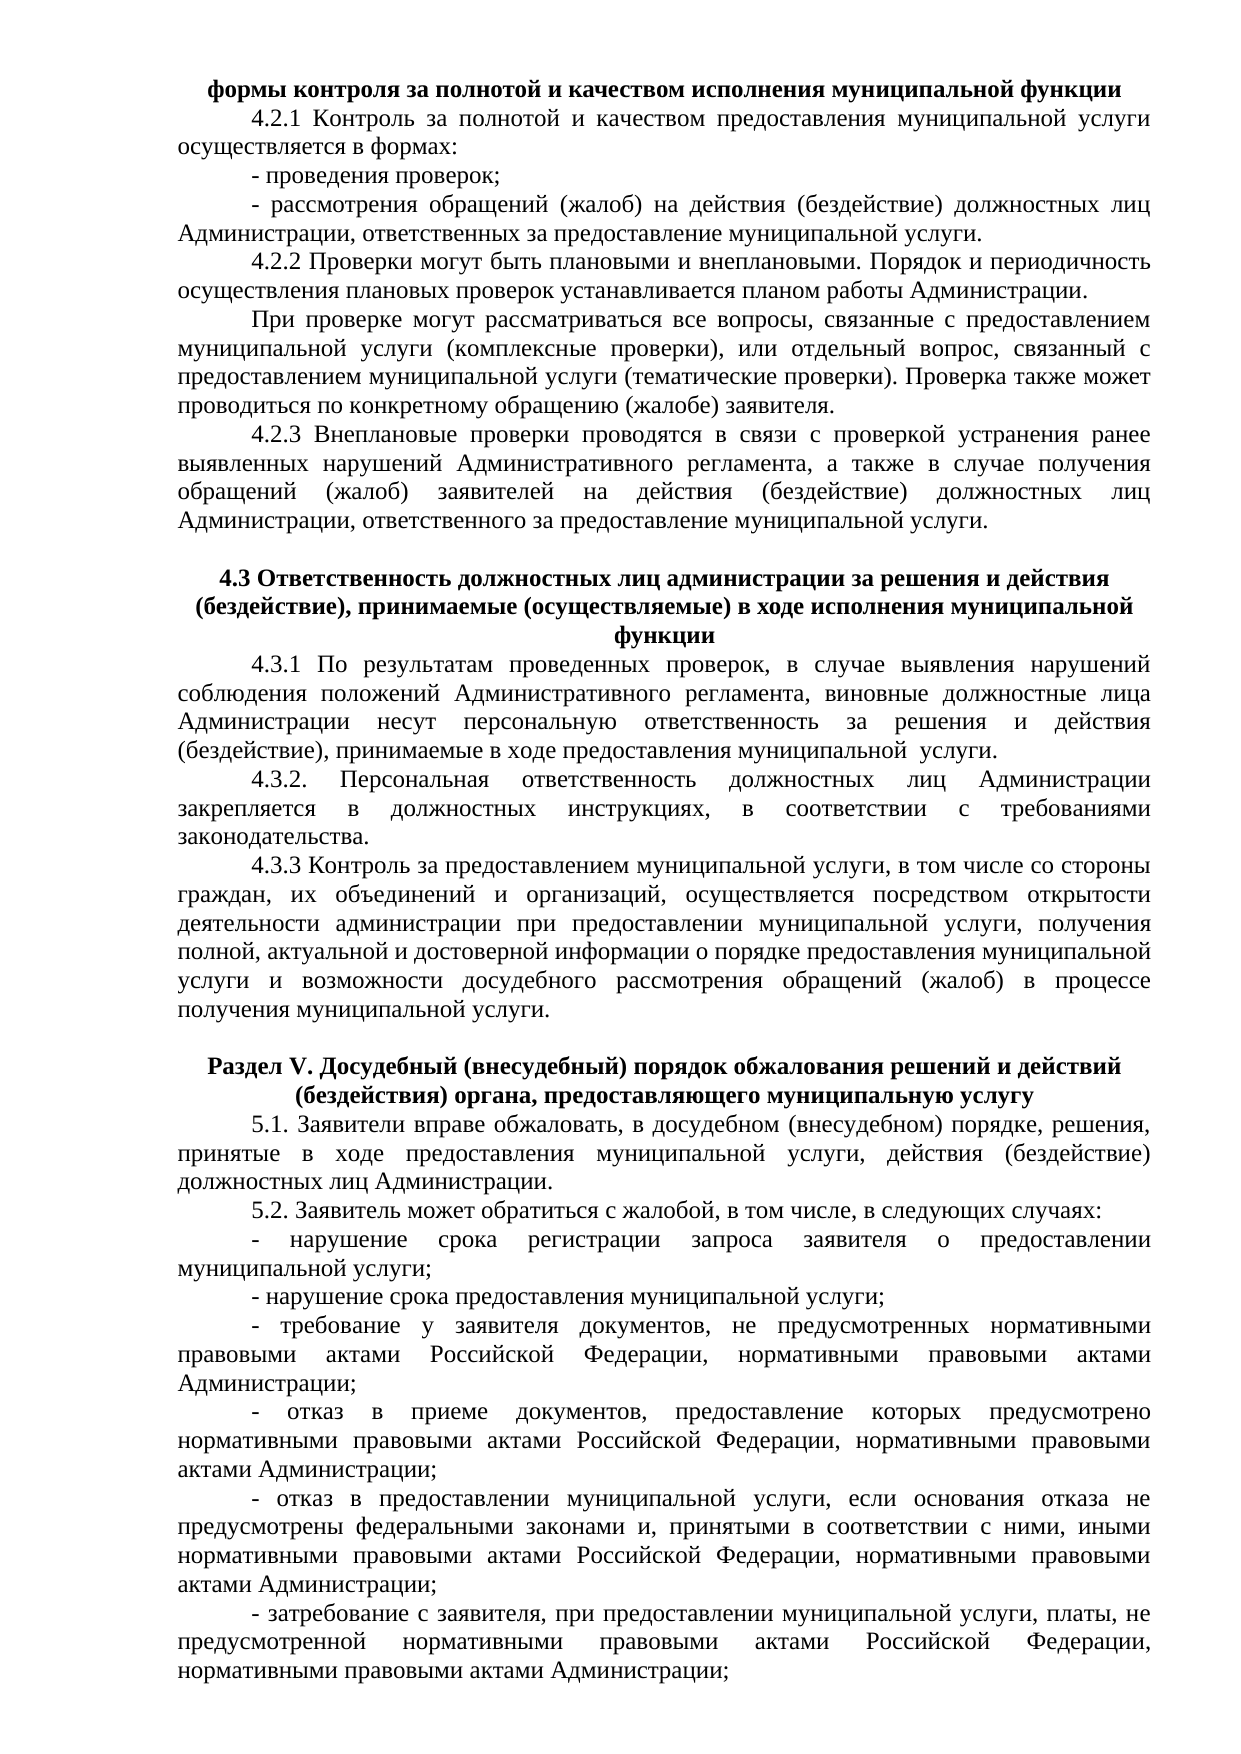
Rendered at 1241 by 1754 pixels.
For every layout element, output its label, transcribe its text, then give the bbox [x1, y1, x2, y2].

text - требование у заявителя документов, не предусмотренных нормативными правовыми актами Российской Федерации, нормативными правовыми актами Администрации; [177, 1310, 1152, 1396]
title 4.3.2. Персональная ответственность должностных лиц Администрации закрепляется в должностных инструкциях, в соответствии с требованиями законодательства. [177, 764, 1152, 850]
title 4.2.2 Проверки могут быть плановыми и внеплановыми. Порядок и периодичность осуществления плановых проверок устанавливается планом работы Администрации. [177, 246, 1152, 304]
text 4.3 Ответственность должностных лиц администрации за решения и действия (бездействие), принимаемые (осуществляемые) в ходе исполнения муниципальной функции [177, 563, 1152, 649]
title 4.3.1 По результатам проведенных проверок, в случае выявления нарушений соблюдения положений Административного регламента, виновные должностные лица Администрации несут персональную ответственность за решения и действия (бездействие), принимаемые в ходе предоставления муниципальной услуги. [177, 649, 1152, 764]
text - нарушение срока предоставления муниципальной услуги; [177, 1281, 1152, 1310]
text - проведения проверок; [177, 160, 1152, 189]
title 4.2.1 Контроль за полнотой и качеством предоставления муниципальной услуги осуществляется в формах: [177, 103, 1152, 160]
text 5.1. Заявители вправе обжаловать, в досудебном (внесудебном) порядке, решения, принятые в ходе предоставления муниципальной услуги, действия (бездействие) должностных лиц Администрации. [177, 1109, 1152, 1195]
title При проверке могут рассматриваться все вопросы, связанные с предоставлением муниципальной услуги (комплексные проверки), или отдельный вопрос, связанный с предоставлением муниципальной услуги (тематические проверки). Проверка также может проводиться по конкретному обращению (жалобе) заявителя. [177, 304, 1152, 419]
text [177, 74, 1152, 103]
text - рассмотрения обращений (жалоб) на действия (бездействие) должностных лиц Администрации, ответственных за предоставление муниципальной услуги. [177, 189, 1152, 246]
text - затребование с заявителя, при предоставлении муниципальной услуги, платы, не предусмотренной нормативными правовыми актами Российской Федерации, нормативными правовыми актами Администрации; [177, 1598, 1152, 1684]
text - отказ в предоставлении муниципальной услуги, если основания отказа не предусмотрены федеральными законами и, принятыми в соответствии с ними, иными нормативными правовыми актами Российской Федерации, нормативными правовыми актами Администрации; [177, 1483, 1152, 1598]
text 5.2. Заявитель может обратиться с жалобой, в том числе, в следующих случаях: [177, 1195, 1152, 1224]
text - отказ в приеме документов, предоставление которых предусмотрено нормативными правовыми актами Российской Федерации, нормативными правовыми актами Администрации; [177, 1396, 1152, 1483]
text Раздел V. Досудебный (внесудебный) порядок обжалования решений и действий (бездействия) органа, предоставляющего муниципальную услугу [177, 1051, 1152, 1109]
title 4.3.3 Контроль за предоставлением муниципальной услуги, в том числе со стороны граждан, их объединений и организаций, осуществляется посредством открытости деятельности администрации при предоставлении муниципальной услуги, получения полной, актуальной и достоверной информации о порядке предоставления муниципальной услуги и возможности досудебного рассмотрения обращений (жалоб) в процессе получения муниципальной услуги. [177, 850, 1152, 1023]
title 4.2.3 Внеплановые проверки проводятся в связи с проверкой устранения ранее выявленных нарушений Административного регламента, а также в случае получения обращений (жалоб) заявителей на действия (бездействие) должностных лиц Администрации, ответственного за предоставление муниципальной услуги. [177, 419, 1152, 534]
text - нарушение срока регистрации запроса заявителя о предоставлении муниципальной услуги; [177, 1224, 1152, 1281]
